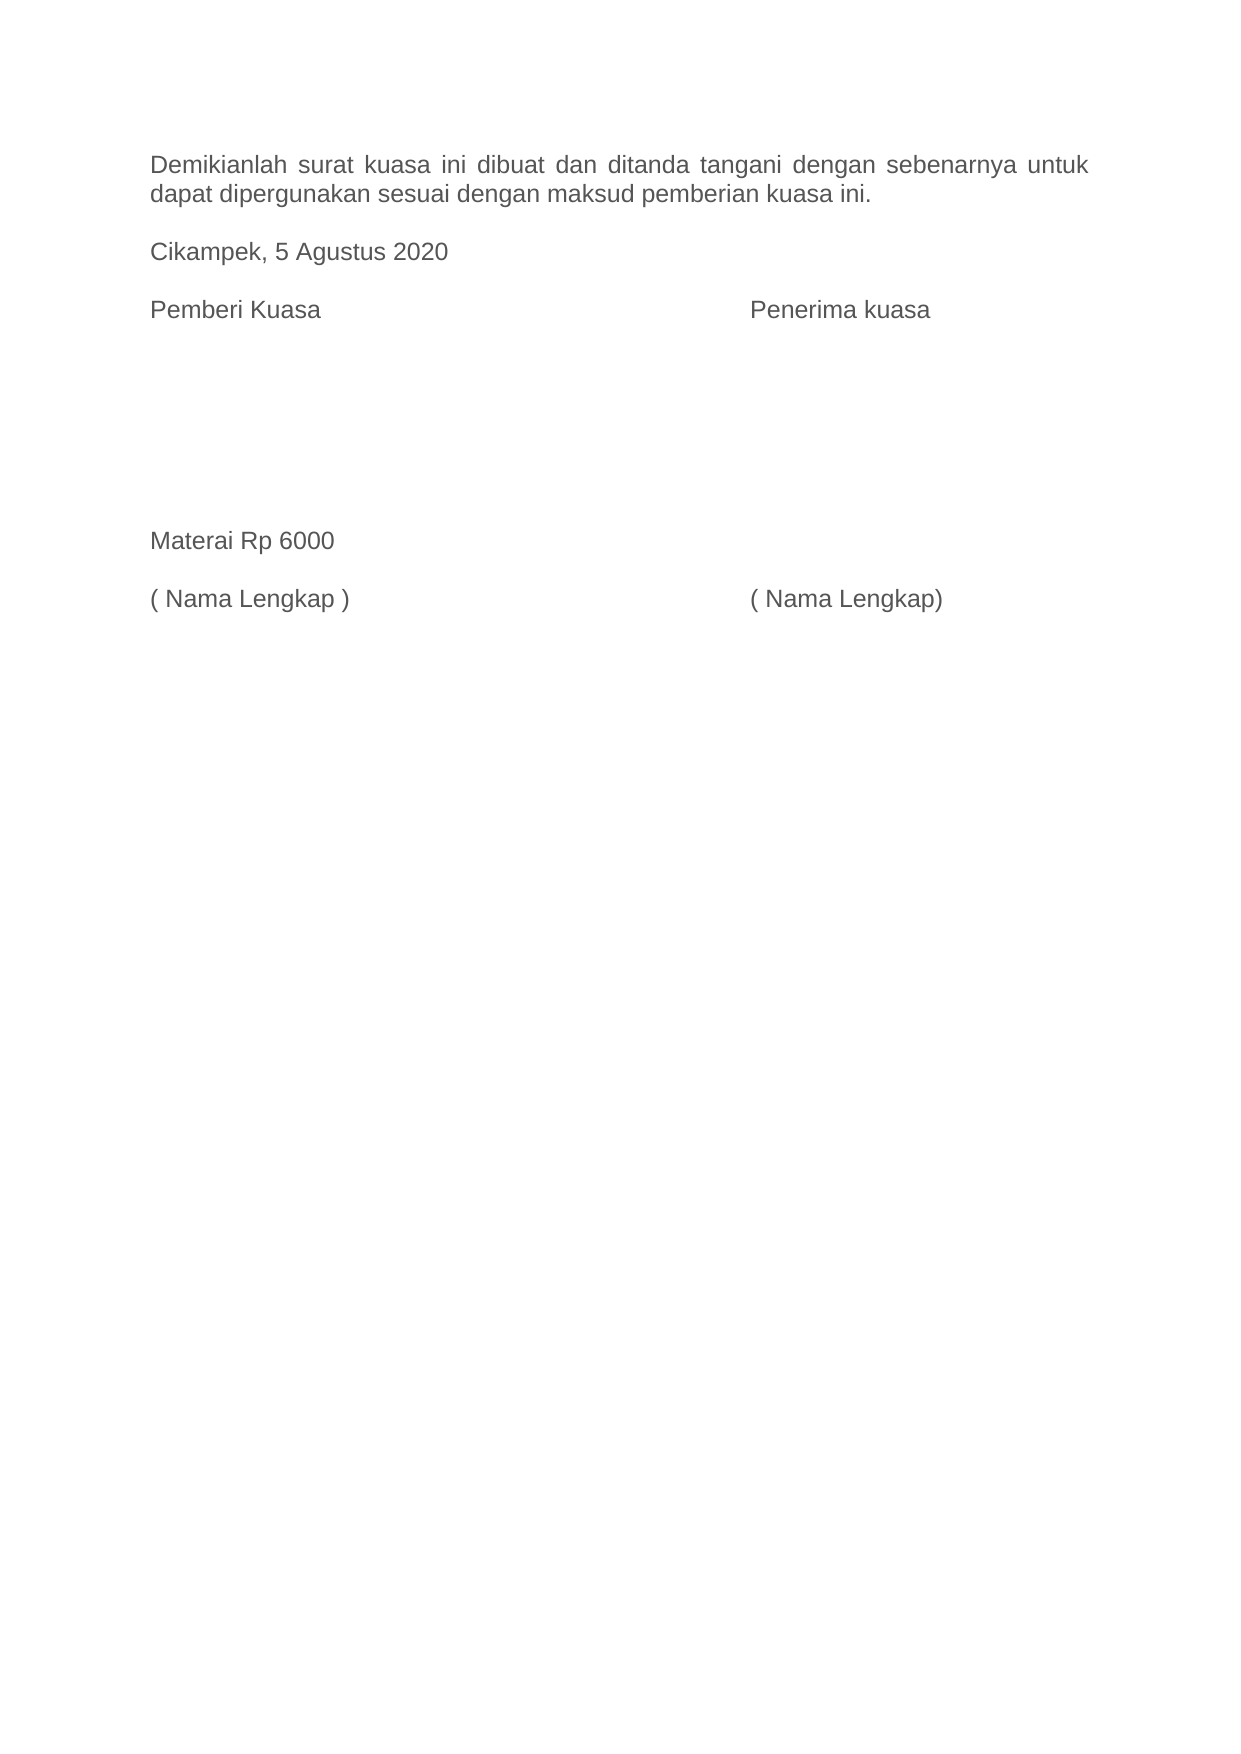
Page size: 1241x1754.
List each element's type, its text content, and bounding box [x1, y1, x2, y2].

text Cikampek, 5 Agustus 2020 [150, 237, 1090, 265]
text Demikianlah surat kuasa ini dibuat dan ditanda tangani dengan sebenarnya untuk dapat dipergunakan sesuai dengan maksud pemberian kuasa ini. [150, 150, 1090, 207]
text ( Nama Lengkap ) ( Nama Lengkap) [150, 584, 1090, 613]
text Materai Rp 6000 [150, 526, 1090, 555]
text Pemberi Kuasa Penerima kuasa [150, 294, 1090, 323]
